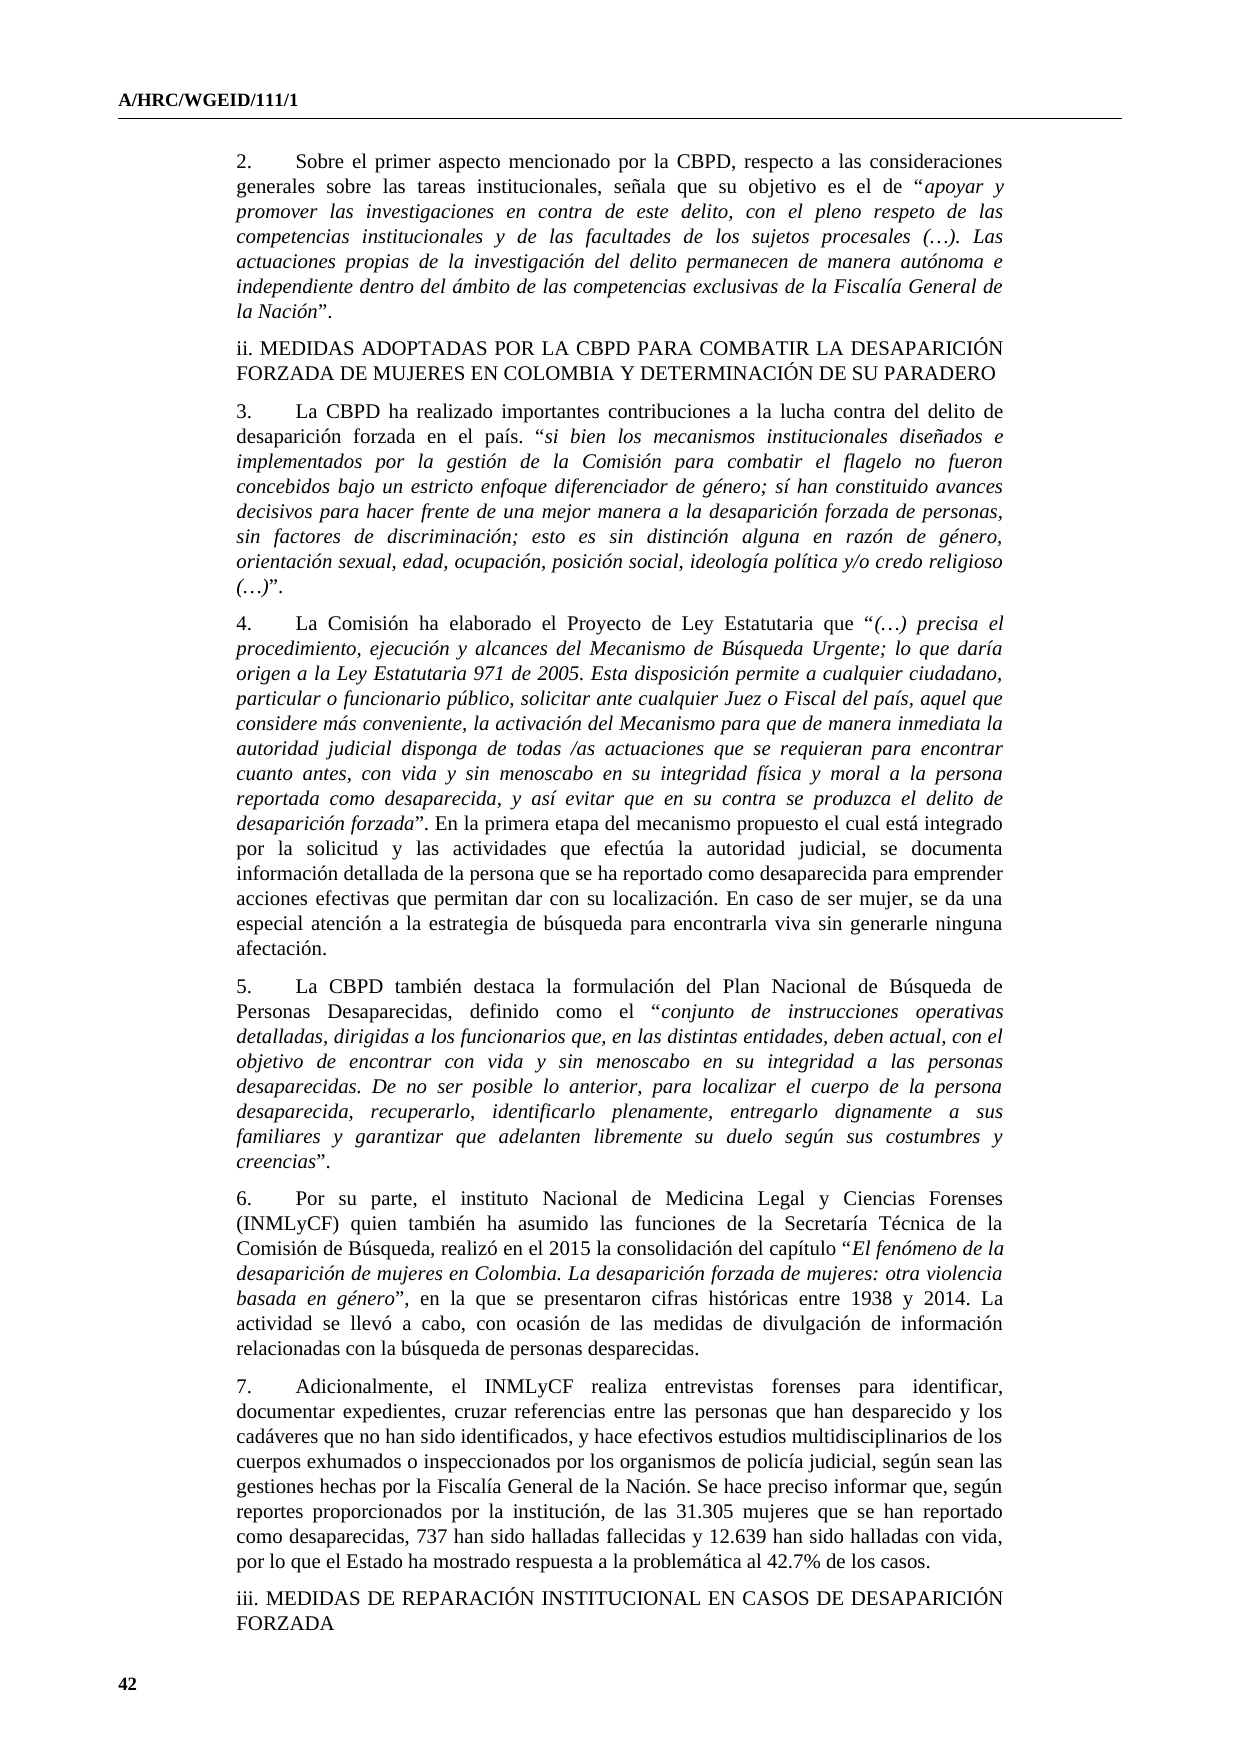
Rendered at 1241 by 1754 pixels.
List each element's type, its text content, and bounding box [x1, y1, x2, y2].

text 3. La CBPD ha realizado importantes contribuciones a la lucha contra del delito de desaparición forzada en el país. “si bien los mecanismos institucionales diseñados e implementados por la gestión de la Comisión para combatir el flagelo no fueron concebidos bajo un estricto enfoque diferenciador de género; sí han constituido avances decisivos para hacer frente de una mejor manera a la desaparición forzada de personas, sin factores de discriminación; esto es sin distinción alguna en razón de género, orientación sexual, edad, ocupación, posición social, ideología política y/o credo religioso (…)”. [236, 398, 1004, 598]
text 5. La CBPD también destaca la formulación del Plan Nacional de Búsqueda de Personas Desaparecidas, definido como el “conjunto de instrucciones operativas detalladas, dirigidas a los funcionarios que, en las distintas entidades, deben actual, con el objetivo de encontrar con vida y sin menoscabo en su integridad a las personas desaparecidas. De no ser posible lo anterior, para localizar el cuerpo de la persona desaparecida, recuperarlo, identificarlo plenamente, entregarlo dignamente a sus familiares y garantizar que adelanten libremente su duelo según sus costumbres y creencias”. [236, 973, 1004, 1173]
text 2. Sobre el primer aspecto mencionado por la CBPD, respecto a las consideraciones generales sobre las tareas institucionales, señala que su objetivo es el de “apoyar y promover las investigaciones en contra de este delito, con el pleno respeto de las competencias institucionales y de las facultades de los sujetos procesales (…). Las actuaciones propias de la investigación del delito permanecen de manera autónoma e independiente dentro del ámbito de las competencias exclusivas de la Fiscalía General de la Nación”. [236, 148, 1004, 323]
text 6. Por su parte, el instituto Nacional de Medicina Legal y Ciencias Forenses (INMLyCF) quien también ha asumido las funciones de la Secretaría Técnica de la Comisión de Búsqueda, realizó en el 2015 la consolidación del capítulo “El fenómeno de la desaparición de mujeres en Colombia. La desaparición forzada de mujeres: otra violencia basada en género”, en la que se presentaron cifras históricas entre 1938 y 2014. La actividad se llevó a cabo, con ocasión de las medidas de divulgación de información relacionadas con la búsqueda de personas desparecidas. [236, 1185, 1004, 1360]
text iii. MEDIDAS DE REPARACIÓN INSTITUCIONAL EN CASOS DE DESAPARICIÓN FORZADA [236, 1585, 1004, 1635]
text 7. Adicionalmente, el INMLyCF realiza entrevistas forenses para identificar, documentar expedientes, cruzar referencias entre las personas que han desparecido y los cadáveres que no han sido identificados, y hace efectivos estudios multidisciplinarios de los cuerpos exhumados o inspeccionados por los organismos de policía judicial, según sean las gestiones hechas por la Fiscalía General de la Nación. Se hace preciso informar que, según reportes proporcionados por la institución, de las 31.305 mujeres que se han reportado como desaparecidas, 737 han sido halladas fallecidas y 12.639 han sido halladas con vida, por lo que el Estado ha mostrado respuesta a la problemática al 42.7% de los casos. [236, 1373, 1004, 1573]
text 4. La Comisión ha elaborado el Proyecto de Ley Estatutaria que “(…) precisa el procedimiento, ejecución y alcances del Mecanismo de Búsqueda Urgente; lo que daría origen a la Ley Estatutaria 971 de 2005. Esta disposición permite a cualquier ciudadano, particular o funcionario público, solicitar ante cualquier Juez o Fiscal del país, aquel que considere más conveniente, la activación del Mecanismo para que de manera inmediata la autoridad judicial disponga de todas /as actuaciones que se requieran para encontrar cuanto antes, con vida y sin menoscabo en su integridad física y moral a la persona reportada como desaparecida, y así evitar que en su contra se produzca el delito de desaparición forzada”. En la primera etapa del mecanismo propuesto el cual está integrado por la solicitud y las actividades que efectúa la autoridad judicial, se documenta información detallada de la persona que se ha reportado como desaparecida para emprender acciones efectivas que permitan dar con su localización. En caso de ser mujer, se da una especial atención a la estrategia de búsqueda para encontrarla viva sin generarle ninguna afectación. [236, 610, 1004, 960]
text ii. MEDIDAS ADOPTADAS POR LA CBPD PARA COMBATIR LA DESAPARICIÓN FORZADA DE MUJERES EN COLOMBIA Y DETERMINACIÓN DE SU PARADERO [236, 335, 1004, 385]
